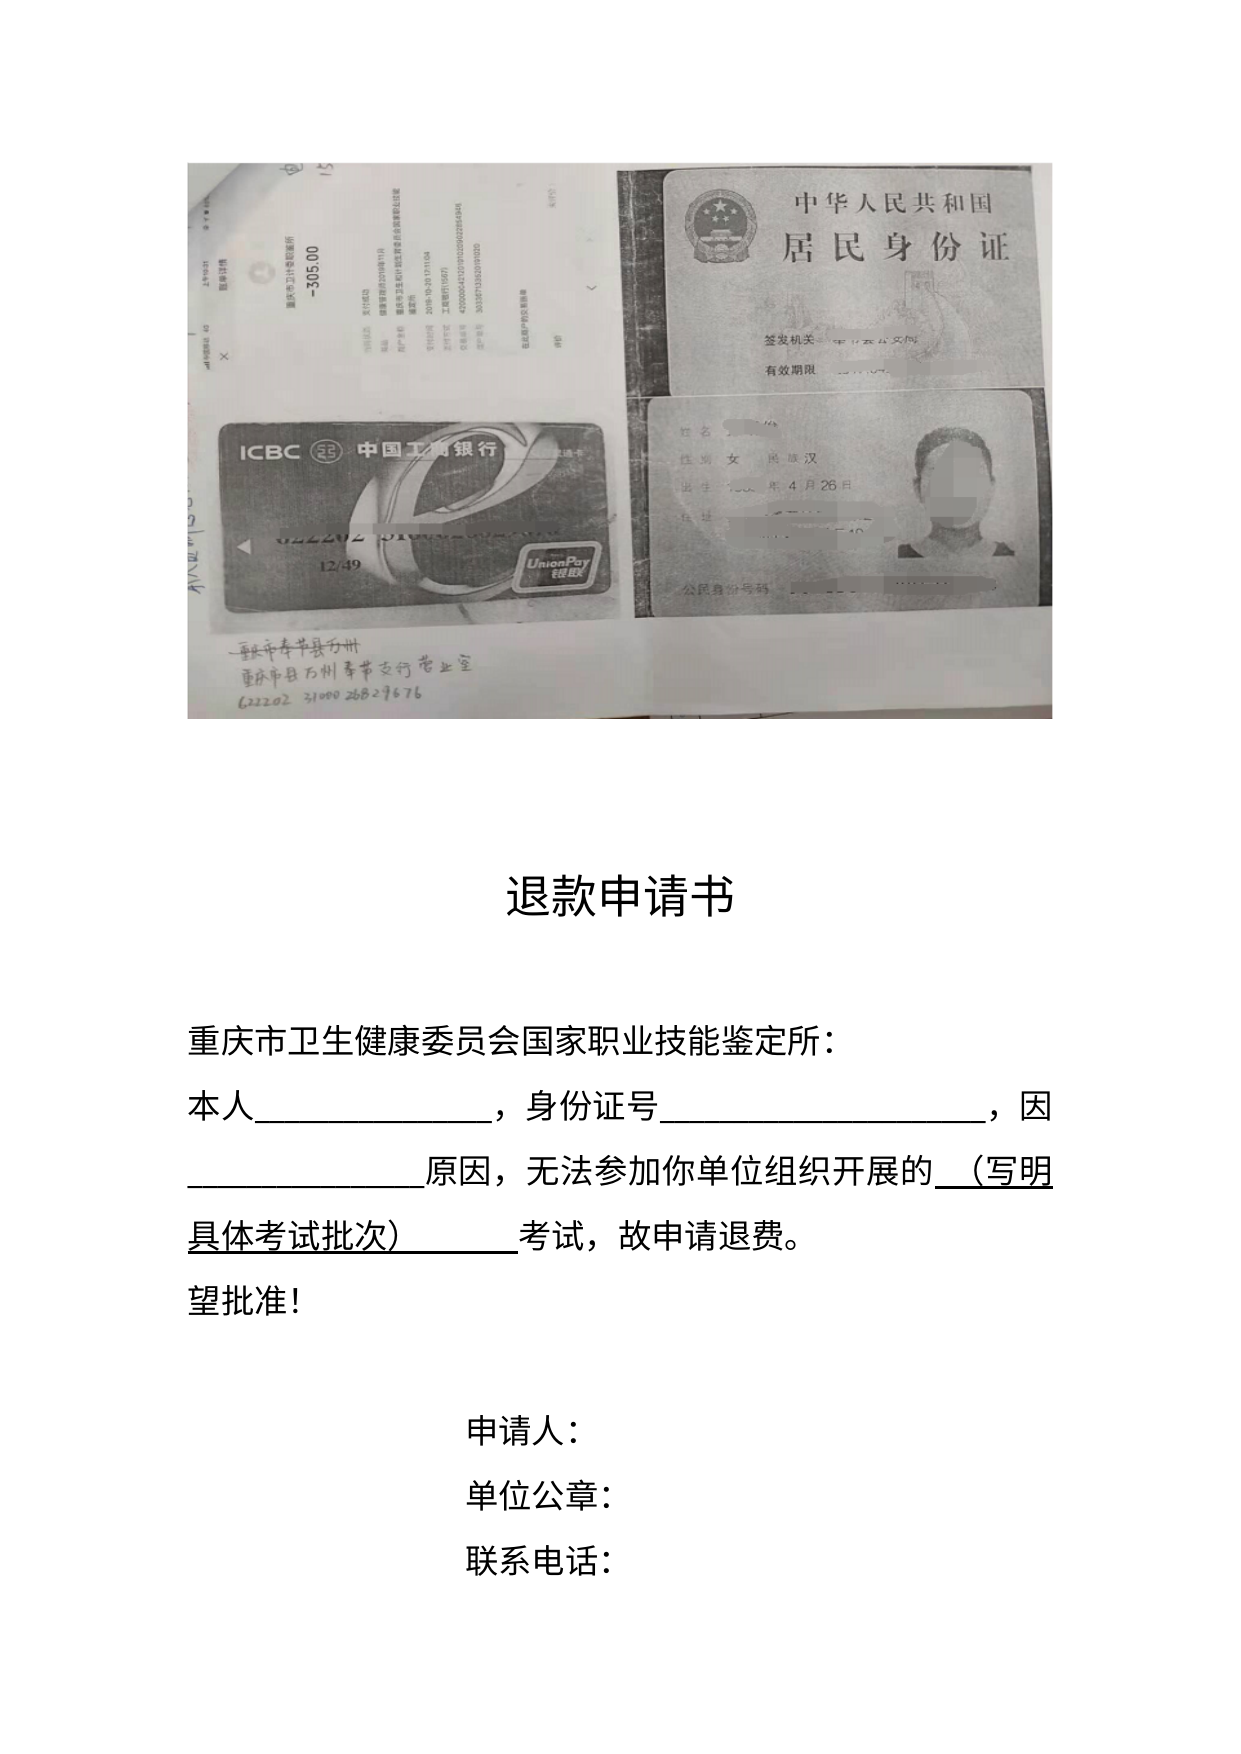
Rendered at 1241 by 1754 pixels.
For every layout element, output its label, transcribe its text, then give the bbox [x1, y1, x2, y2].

list 本人________________，身份证号______________________，因________________原因，无法参加你单位组织开展的 （写明具体考试批次） 考试，故申请退费。 [187, 1072, 1053, 1267]
list 望批准！ [187, 1267, 1053, 1332]
list 退款申请书 [187, 844, 1053, 942]
picture [187, 162, 1053, 719]
list 单位公章： [187, 1462, 1053, 1527]
list 申请人： [187, 1397, 1053, 1462]
list 联系电话： [187, 1527, 1053, 1592]
list 重庆市卫生健康委员会国家职业技能鉴定所： [187, 1007, 1053, 1072]
